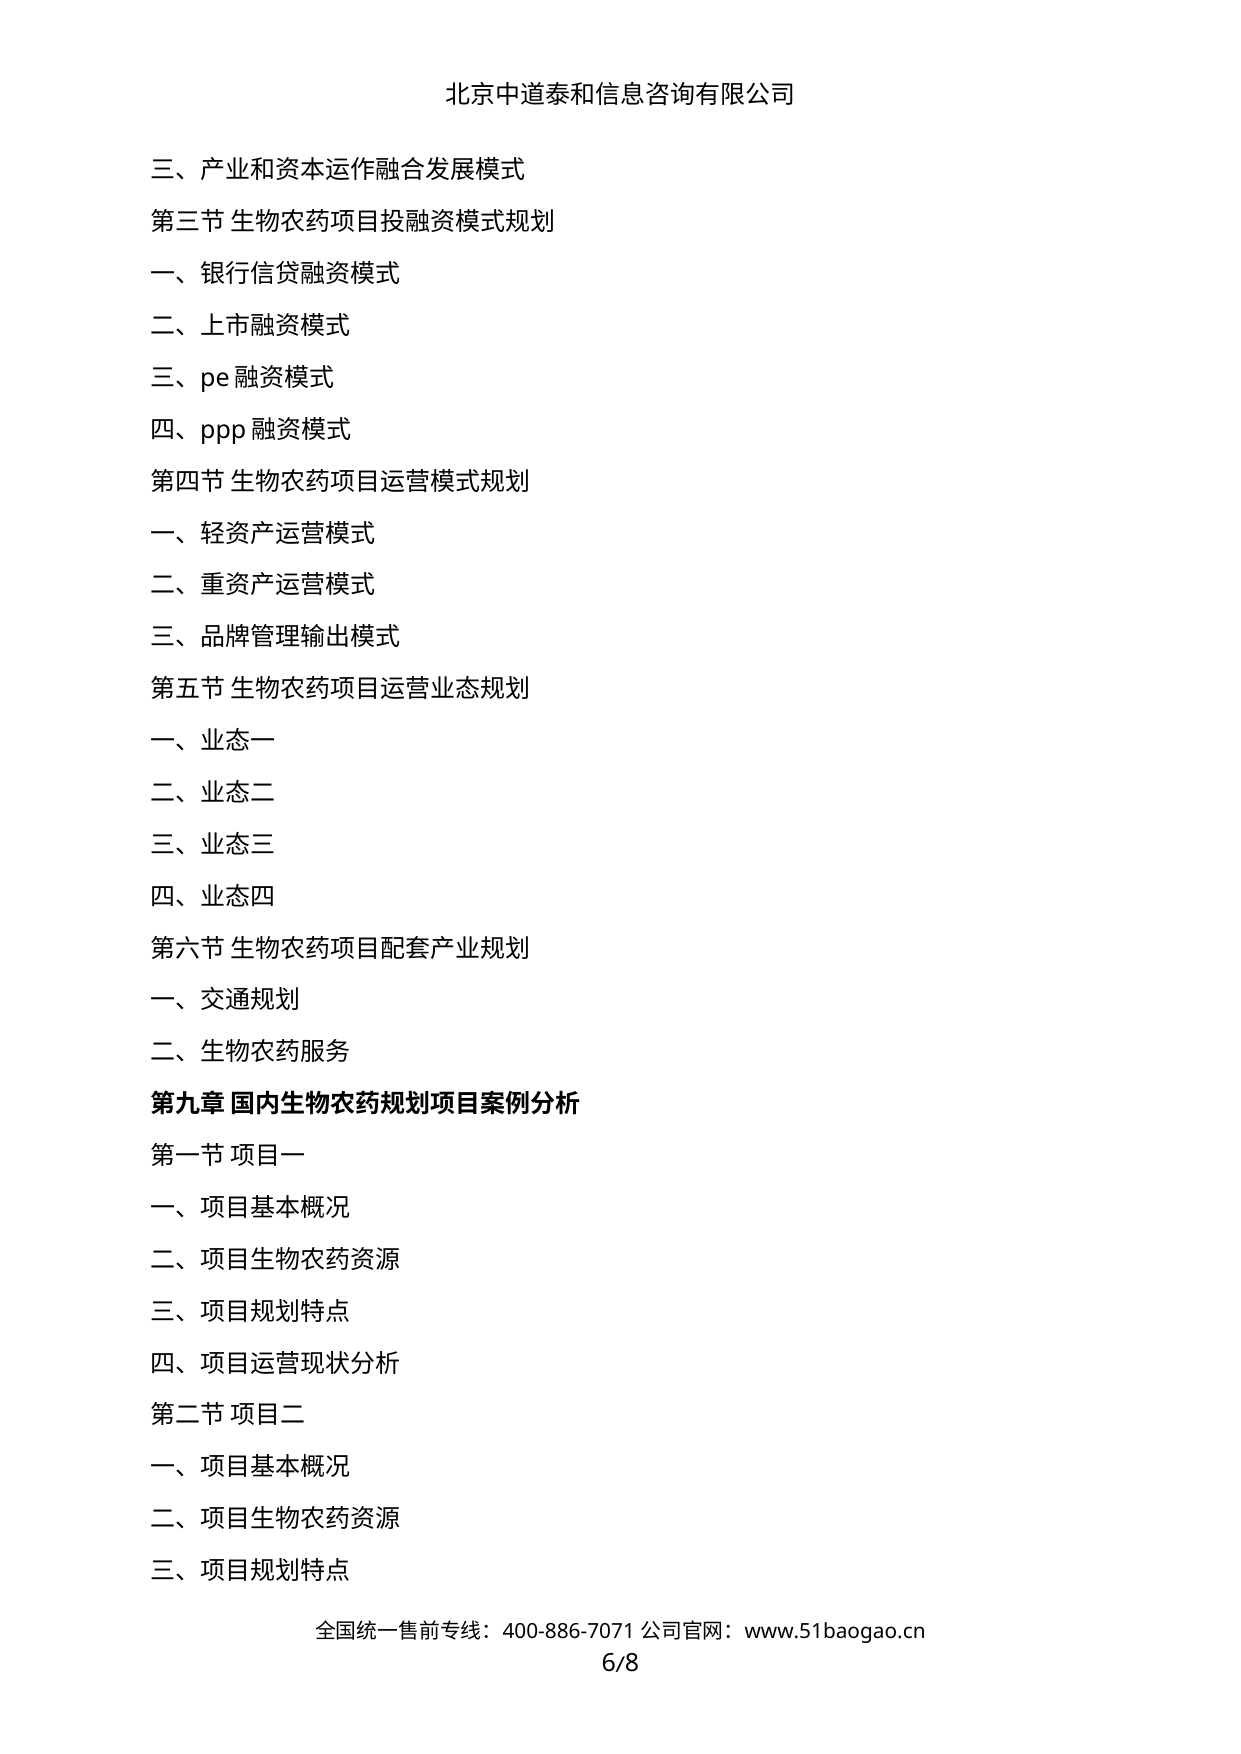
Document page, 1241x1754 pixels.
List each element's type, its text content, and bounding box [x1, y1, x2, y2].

text 第五节 生物农药项目运营业态规划 [150, 669, 1090, 705]
text 二、生物农药服务 [150, 1032, 1090, 1068]
text 一、银行信贷融资模式 [150, 254, 1090, 290]
text 第四节 生物农药项目运营模式规划 [150, 461, 1090, 497]
text 三、项目规划特点 [150, 1551, 1090, 1587]
text 四、项目运营现状分析 [150, 1343, 1090, 1379]
text 三、pe融资模式 [150, 357, 1090, 394]
text 三、品牌管理输出模式 [150, 617, 1090, 653]
text 第九章 国内生物农药规划项目案例分析 [150, 1084, 1090, 1120]
text 二、项目生物农药资源 [150, 1239, 1090, 1276]
text 第二节 项目二 [150, 1395, 1090, 1431]
text 第一节 项目一 [150, 1136, 1090, 1172]
text 一、业态一 [150, 721, 1090, 757]
text 二、重资产运营模式 [150, 565, 1090, 601]
text 三、业态三 [150, 824, 1090, 861]
text 第六节 生物农药项目配套产业规划 [150, 928, 1090, 964]
text 第三节 生物农药项目投融资模式规划 [150, 202, 1090, 238]
text 三、产业和资本运作融合发展模式 [150, 150, 1090, 186]
text 一、轻资产运营模式 [150, 513, 1090, 549]
text 三、项目规划特点 [150, 1291, 1090, 1327]
text 一、项目基本概况 [150, 1187, 1090, 1224]
text 四、业态四 [150, 876, 1090, 912]
text 一、项目基本概况 [150, 1447, 1090, 1483]
text 一、交通规划 [150, 980, 1090, 1016]
text 二、业态二 [150, 772, 1090, 809]
text 四、ppp融资模式 [150, 409, 1090, 446]
text 二、项目生物农药资源 [150, 1499, 1090, 1535]
text 二、上市融资模式 [150, 306, 1090, 342]
